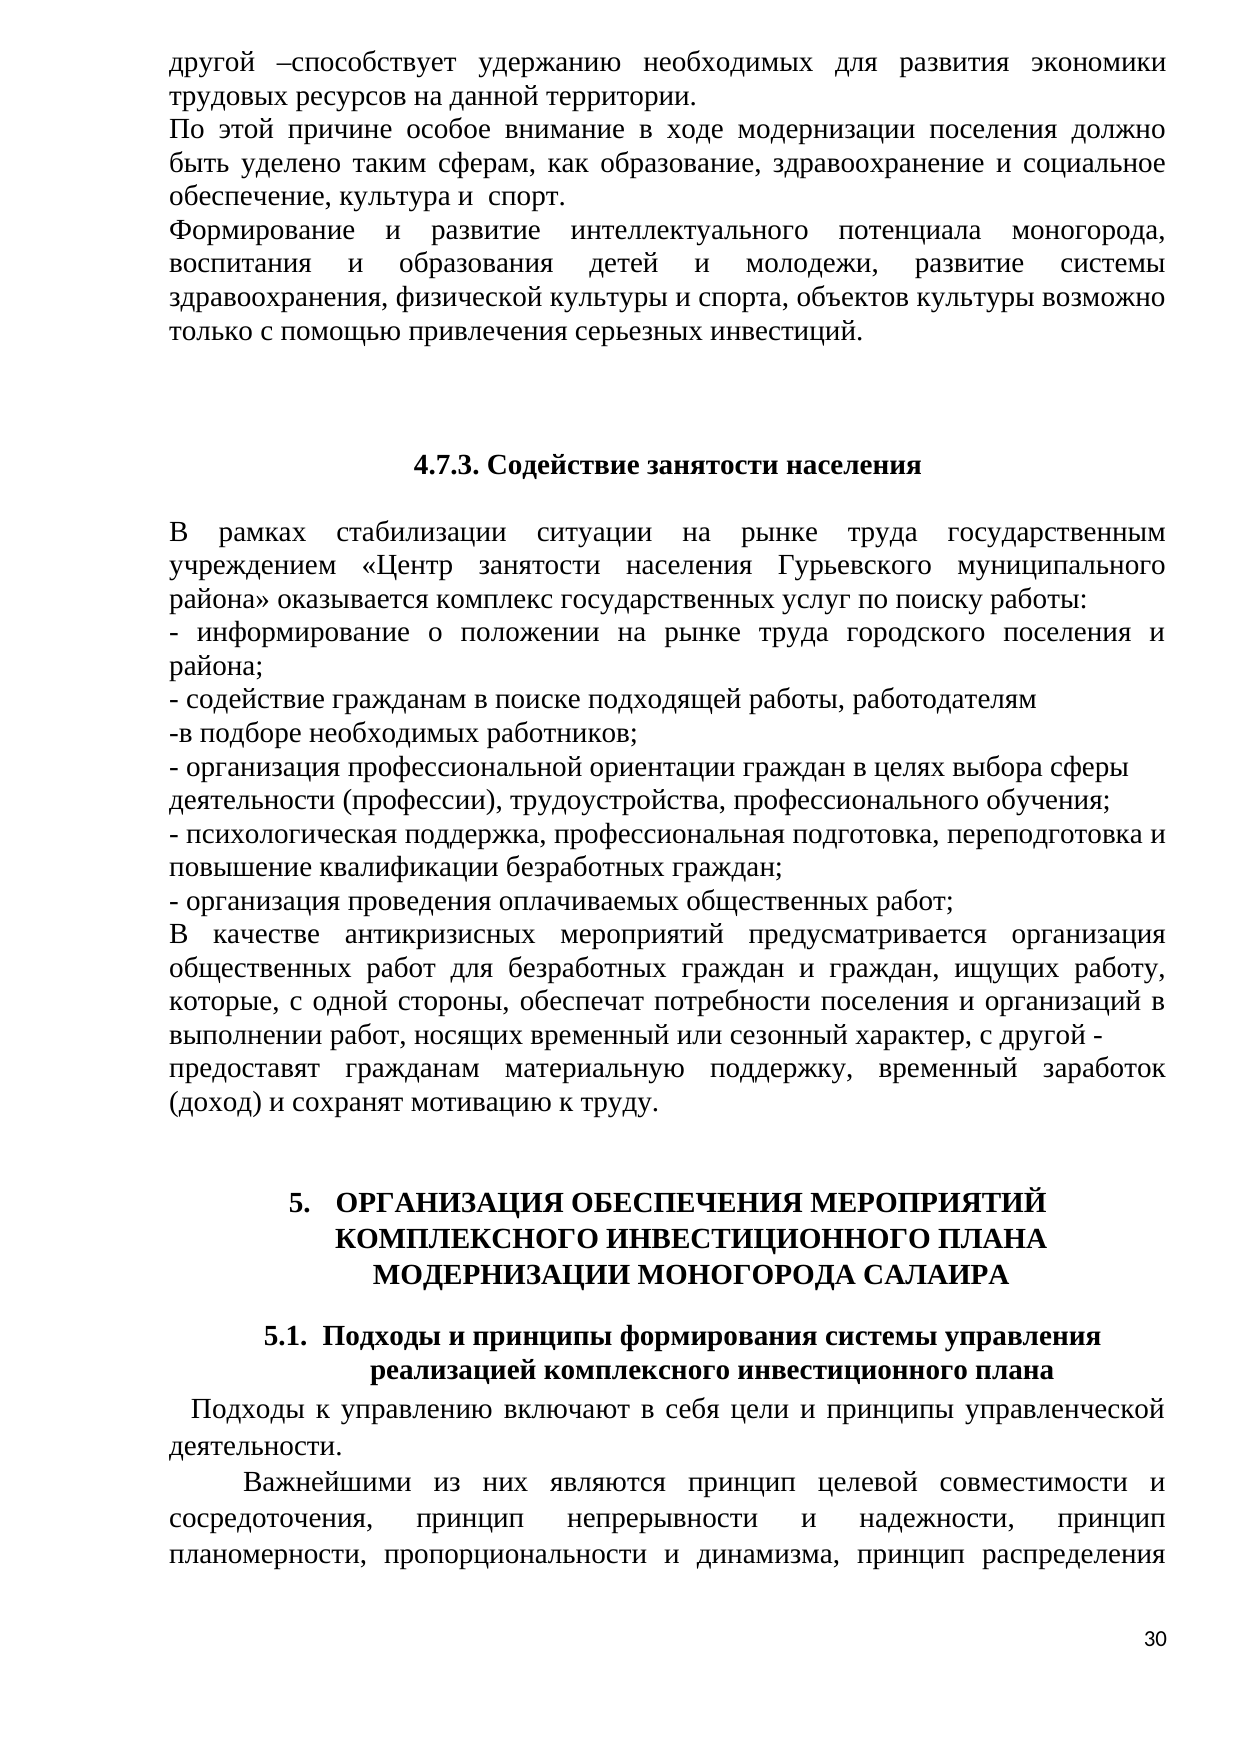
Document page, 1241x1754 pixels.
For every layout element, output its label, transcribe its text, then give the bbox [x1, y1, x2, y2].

text - психологическая поддержка, профессиональная подготовка, переподготовка и повышение квалификации безработных граждан; [169, 816, 1167, 883]
text Формирование и развитие интеллектуального потенциала моногорода, воспитания и образования детей и молодежи, развитие системы здравоохранения, физической культуры и спорта, объектов культуры возможно только с помощью привлечения серьезных инвестиций. [169, 212, 1167, 346]
text - содействие гражданам в поиске подходящей работы, работодателям [169, 682, 1167, 715]
text - организация профессиональной ориентации граждан в целях выбора сферы [169, 749, 1167, 782]
text 4.7.3. Содействие занятости населения [169, 447, 1167, 480]
text - информирование о положении на рынке труда городского поселения и района; [169, 614, 1167, 682]
text -в подборе необходимых работников; [169, 715, 1167, 749]
text В качестве антикризисных мероприятий предусматривается организация общественных работ для безработных граждан и граждан, ищущих работу, которые, с одной стороны, обеспечат потребности поселения и организаций в выполнении работ, носящих временный или сезонный характер, с другой - [169, 916, 1167, 1051]
text деятельности (профессии), трудоустройства, профессионального обучения; [169, 782, 1167, 816]
subtitle Подходы и принципы формирования системы управления реализацией комплексного инвестиционного плана [198, 1318, 1167, 1385]
text - организация проведения оплачиваемых общественных работ; [169, 883, 1167, 916]
text По этой причине особое внимание в ходе модернизации поселения должно быть уделено таким сферам, как образование, здравоохранение и социальное обеспечение, культура и спорт. [169, 111, 1167, 212]
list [169, 1464, 1167, 1570]
text В рамках стабилизации ситуации на рынке труда государственным учреждением «Центр занятости населения Гурьевского муниципального района» оказывается комплекс государственных услуг по поиску работы: [169, 514, 1167, 614]
text предоставят гражданам материальную поддержку, временный заработок (доход) и сохранят мотивацию к труду. [169, 1051, 1167, 1118]
list Подходы к управлению включают в себя цели и принципы управленческой деятельности. [169, 1392, 1167, 1461]
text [169, 44, 1167, 111]
list ОРГАНИЗАЦИЯ ОБЕСПЕЧЕНИЯ МЕРОПРИЯТИЙ КОМПЛЕКСНОГО ИНВЕСТИЦИОННОГО ПЛАНА МОДЕРНИЗАЦИИ МОНОГОРОДА САЛАИРА [169, 1185, 1167, 1291]
